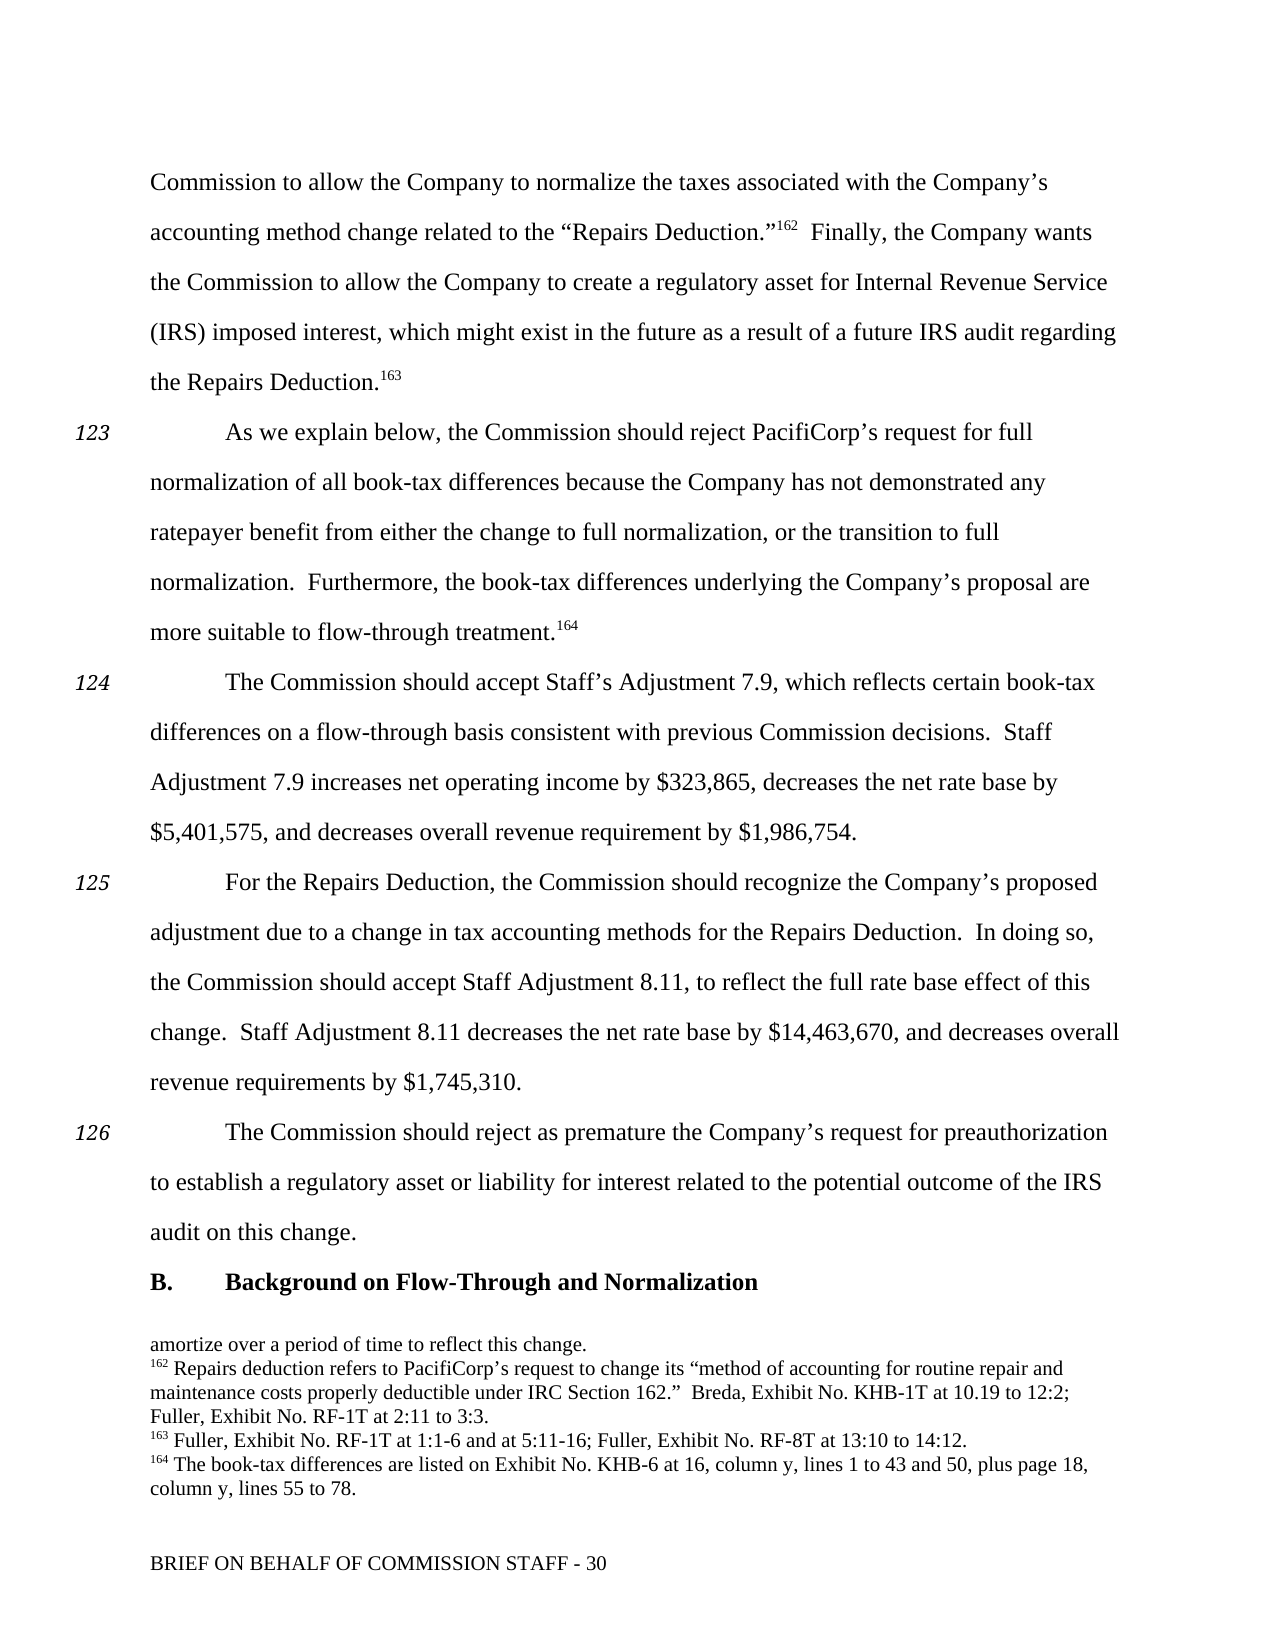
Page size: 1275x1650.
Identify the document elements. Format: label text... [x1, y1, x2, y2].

list As we explain below, the Commission should reject PacifiCorp’s request for full normalization of all book-tax differences because the Company has not demonstrated any ratepayer benefit from either the change to full normalization, or the transition to full normalization. Furthermore, the book-tax differences underlying the Company’s proposal are more suitable to flow-through treatment. [75, 400, 1125, 650]
list The Commission should accept Staff’s Adjustment 7.9, which reflects certain book-tax differences on a flow-through basis consistent with previous Commission decisions. Staff Adjustment 7.9 increases net operating income by $323,865, decreases the net rate base by $5,401,575, and decreases overall revenue requirement by $1,986,754. [75, 650, 1125, 850]
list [75, 150, 1125, 400]
list The Commission should reject as premature the Company’s request for preauthorization to establish a regulatory asset or liability for interest related to the potential outcome of the IRS audit on this change. [75, 1100, 1125, 1250]
text B. Background on Flow-Through and Normalization [150, 1250, 1125, 1300]
list For the Repairs Deduction, the Commission should recognize the Company’s proposed adjustment due to a change in tax accounting methods for the Repairs Deduction. In doing so, the Commission should accept Staff Adjustment 8.11, to reflect the full rate base effect of this change. Staff Adjustment 8.11 decreases the net rate base by $14,463,670, and decreases overall revenue requirements by $1,745,310. [75, 850, 1125, 1100]
